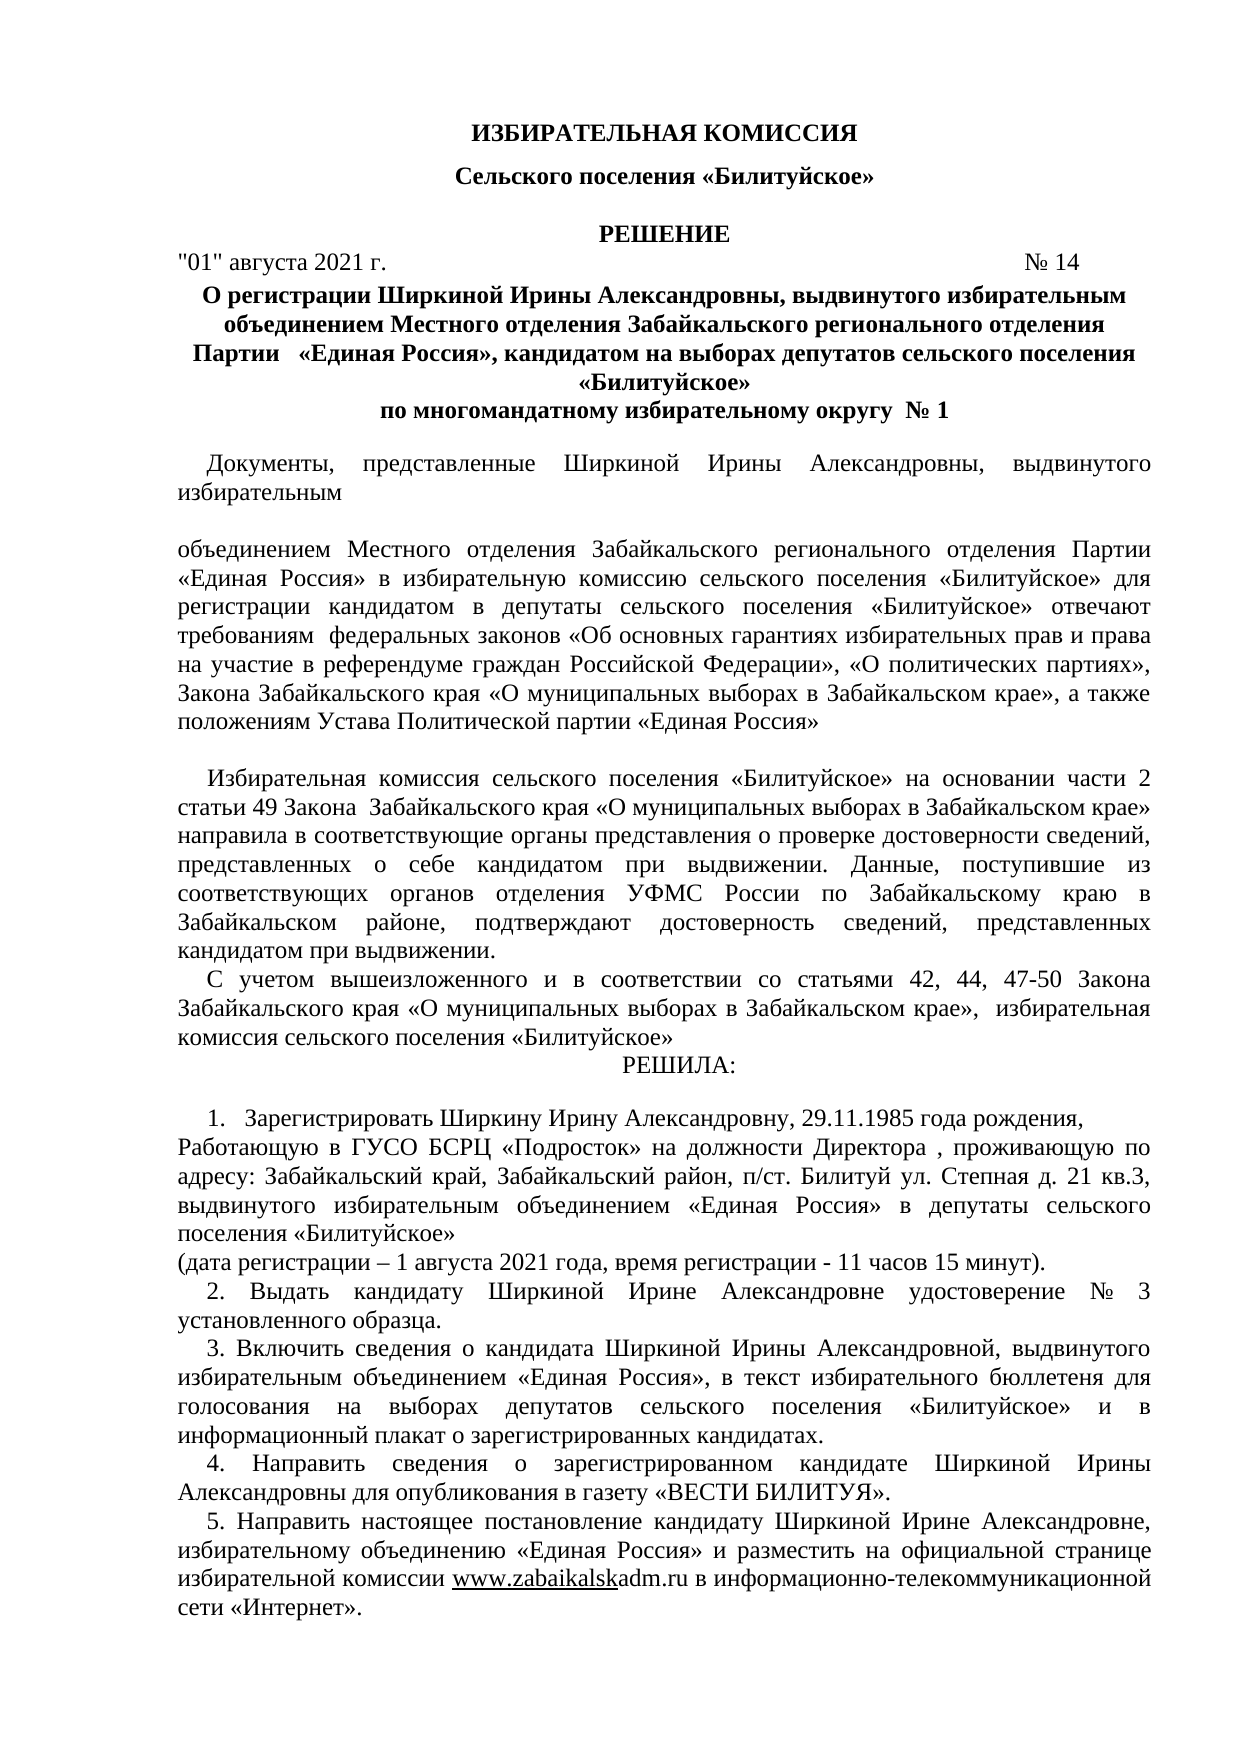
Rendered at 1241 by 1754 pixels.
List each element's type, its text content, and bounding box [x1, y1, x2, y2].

text 4. Направить сведения о зарегистрированном кандидате Ширкиной Ирины Александровны для опубликования в газету «ВЕСТИ БИЛИТУЯ». [177, 1448, 1152, 1506]
list Зарегистрировать Ширкину Ирину Александровну, 29.11.1985 года рождения, [207, 1103, 1152, 1132]
text РЕШЕНИЕ [177, 219, 1152, 247]
text по многомандатному избирательному округу № 1 [177, 396, 1152, 424]
text Работающую в ГУСО БСРЦ «Подросток» на должности Директора , проживающую по адресу: Забайкальский край, Забайкальский район, п/ст. Билитуй ул. Степная д. 21 кв.3, выдвинутого избирательным объединением «Единая Россия» в депутаты сельского поселения «Билитуйское» [177, 1132, 1152, 1247]
text РЕШИЛА: [177, 1051, 1152, 1079]
text 3. Включить сведения о кандидата Ширкиной Ирины Александровной, выдвинутого избирательным объединением «Единая Россия», в текст избирательного бюллетеня для голосования на выборах депутатов сельского поселения «Билитуйское» и в информационный плакат о зарегистрированных кандидатах. [177, 1333, 1152, 1448]
text ИЗБИРАТЕЛЬНАЯ КОМИССИЯ [177, 118, 1152, 147]
text С учетом вышеизложенного и в соответствии со статьями 42, 44, 47-50 Закона Забайкальского края «О муниципальных выборах в Забайкальском крае», избирательная комиссия сельского поселения «Билитуйское» [177, 964, 1152, 1051]
text О регистрации Ширкиной Ирины Александровны, выдвинутого избирательным объединением Местного отделения Забайкальского регионального отделения Партии «Единая Россия», кандидатом на выборах депутатов сельского поселения «Билитуйское» [177, 281, 1152, 396]
text Документы, представленные Ширкиной Ирины Александровны, выдвинутого избирательным [177, 448, 1152, 506]
text Избирательная комиссия сельского поселения «Билитуйское» на основании части 2 статьи 49 Закона Забайкальского края «О муниципальных выборах в Забайкальском крае» направила в соответствующие органы представления о проверке достоверности сведений, представленных о себе кандидатом при выдвижении. Данные, поступившие из соответствующих органов отделения УФМС России по Забайкальскому краю в Забайкальском районе, подтверждают достоверность сведений, представленных кандидатом при выдвижении. [177, 763, 1152, 964]
text 2. Выдать кандидату Ширкиной Ирине Александровне удостоверение № 3 установленного образца. [177, 1276, 1152, 1333]
text объединением Местного отделения Забайкальского регионального отделения Партии «Единая Россия» в избирательную комиссию сельского поселения «Билитуйское» для регистрации кандидатом в депутаты сельского поселения «Билитуйское» отвечают требованиям федеральных законов «Об основных гарантиях избирательных прав и права на участие в референдуме граждан Российской Федерации», «О политических партиях», Закона Забайкальского края «О муниципальных выборах в Забайкальском крае», а также положениям Устава Политической партии «Единая Россия» [177, 534, 1152, 735]
text 5. Направить настоящее постановление кандидату Ширкиной Ирине Александровне, избирательному объединению «Единая Россия» и разместить на официальной странице избирательной комиссии www.zabaikalskadm.ru в информационно-телекоммуникационной сети «Интернет». [177, 1506, 1152, 1621]
text Сельского поселения «Билитуйское» [177, 161, 1152, 190]
text "01" августа 2021 г. № 14 [177, 247, 1152, 276]
text (дата регистрации – 1 августа 2021 года, время регистрации - 11 часов 15 минут). [177, 1247, 1152, 1276]
